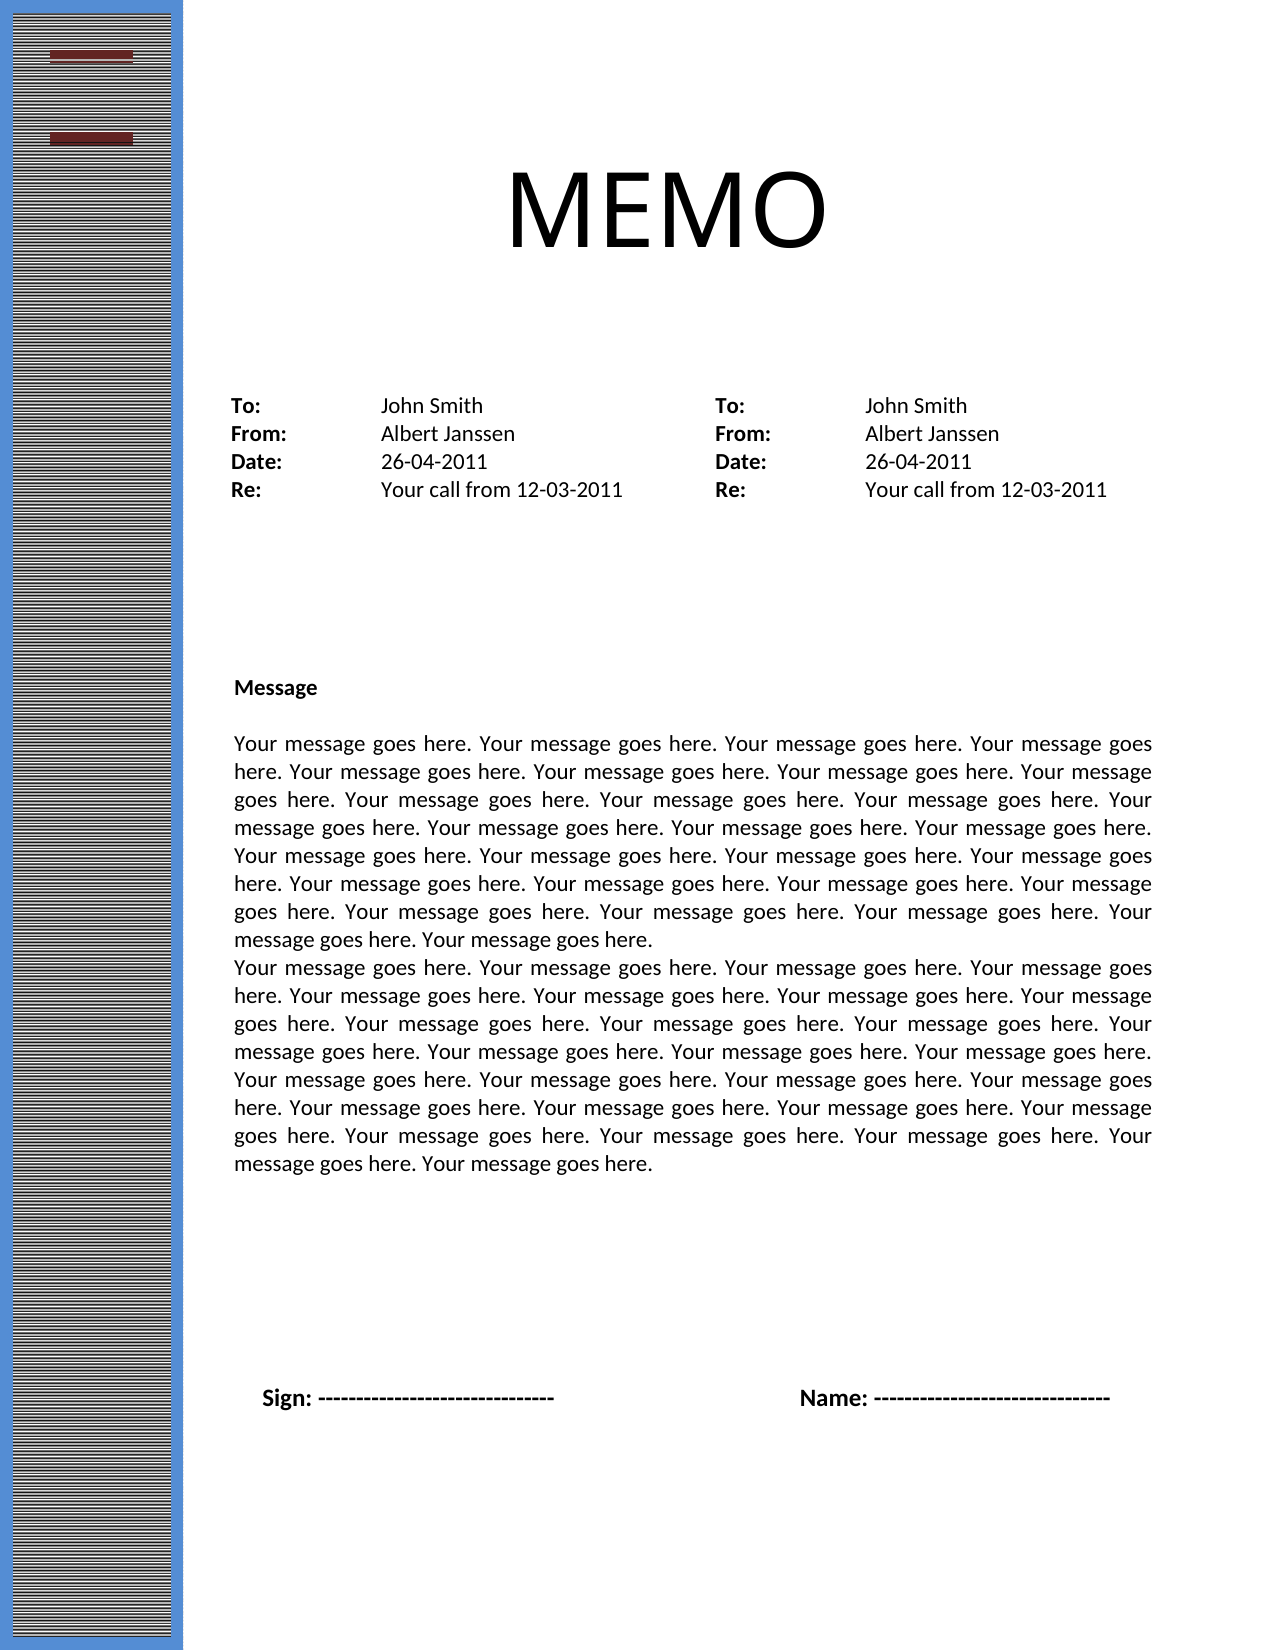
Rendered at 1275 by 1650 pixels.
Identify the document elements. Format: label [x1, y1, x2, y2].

picture [13, 13, 171, 1637]
